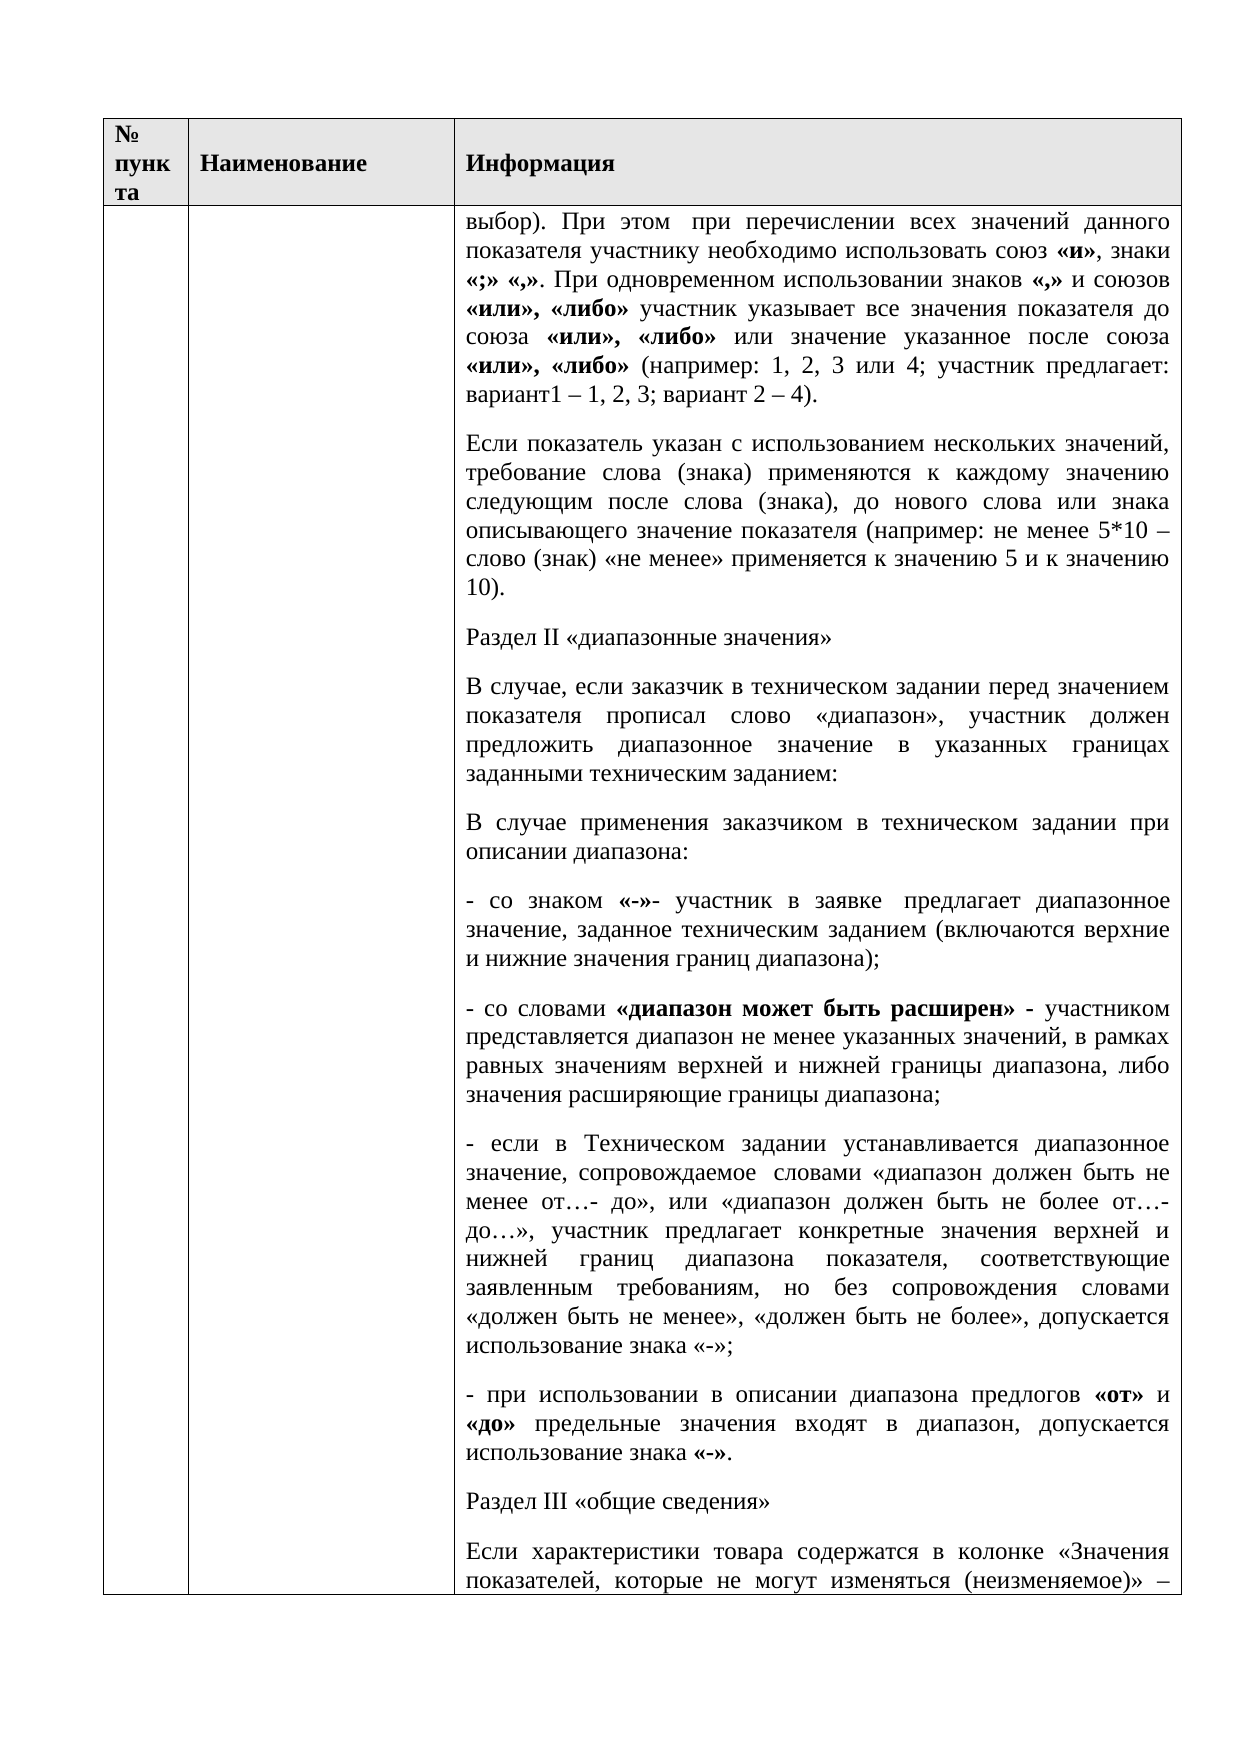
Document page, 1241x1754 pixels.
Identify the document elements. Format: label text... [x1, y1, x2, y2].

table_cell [455, 206, 1181, 1593]
table_header № пункта [104, 119, 188, 205]
table_header Наименование [189, 119, 454, 205]
table_header Информация [455, 119, 1181, 205]
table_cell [189, 206, 454, 1593]
table_cell [104, 206, 188, 1593]
